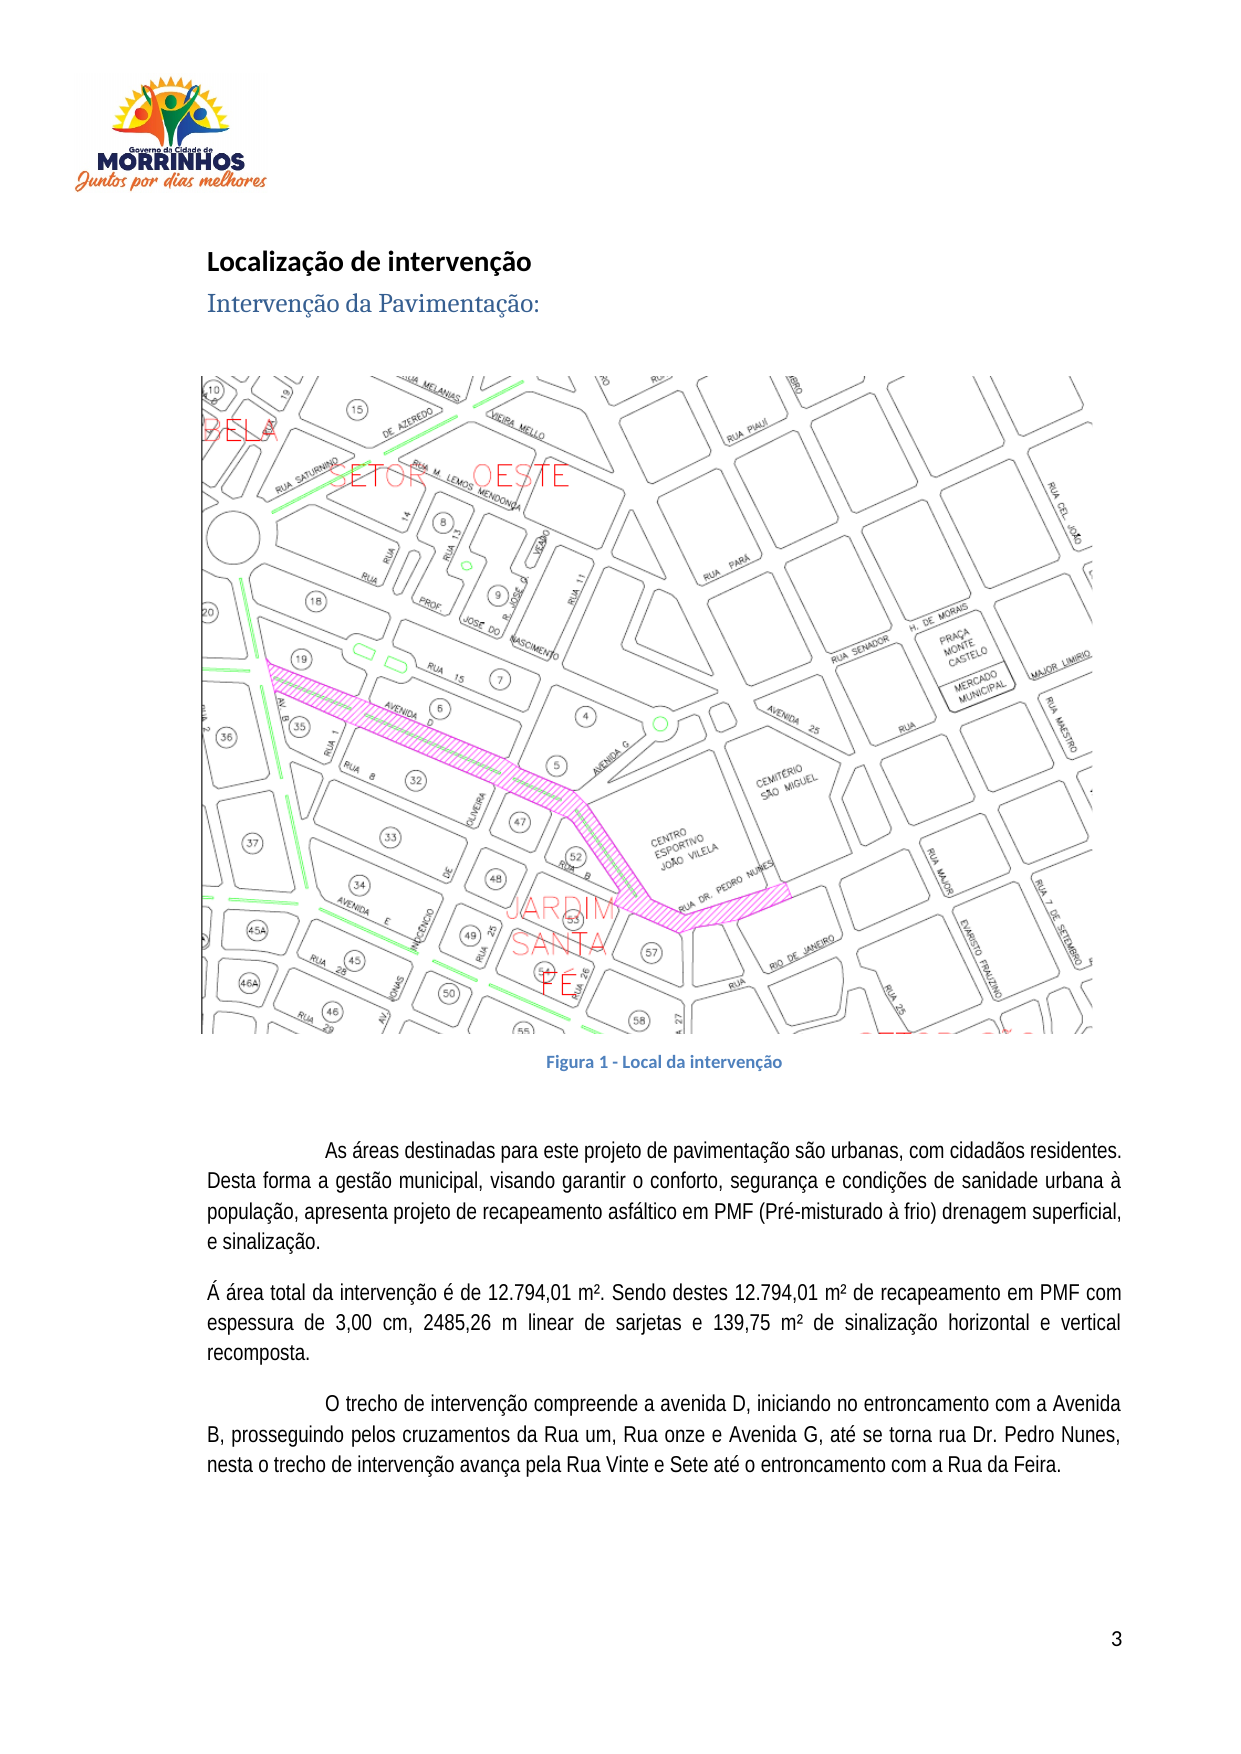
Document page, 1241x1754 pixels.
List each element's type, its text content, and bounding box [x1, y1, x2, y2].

text Á área total da intervenção é de 12.794,01 m². Sendo destes 12.794,01 m² de recapeamento em PMF com espessura de 3,00 cm, 2485,26 m linear de sarjetas e 139,75 m² de sinalização horizontal e vertical recomposta. [207, 1279, 1122, 1366]
text O trecho de intervenção compreende a avenida D, iniciando no entroncamento com a Avenida B, prosseguindo pelos cruzamentos da Rua um, Rua onze e Avenida G, até se torna rua Dr. Pedro Nunes, nesta o trecho de intervenção avança pela Rua Vinte e Sete até o entroncamento com a Rua da Feira. [207, 1390, 1122, 1477]
picture [73, 73, 268, 193]
subtitle Intervenção da Pavimentação: [207, 288, 1122, 319]
text As áreas destinadas para este projeto de pavimentação são urbanas, com cidadãos residentes. Desta forma a gestão municipal, visando garantir o conforto, segurança e condições de sanidade urbana à população, apresenta projeto de recapeamento asfáltico em PMF (Pré-misturado à frio) drenagem superficial, e sinalização. [207, 1137, 1122, 1254]
subtitle Localização de intervenção [207, 243, 1122, 278]
